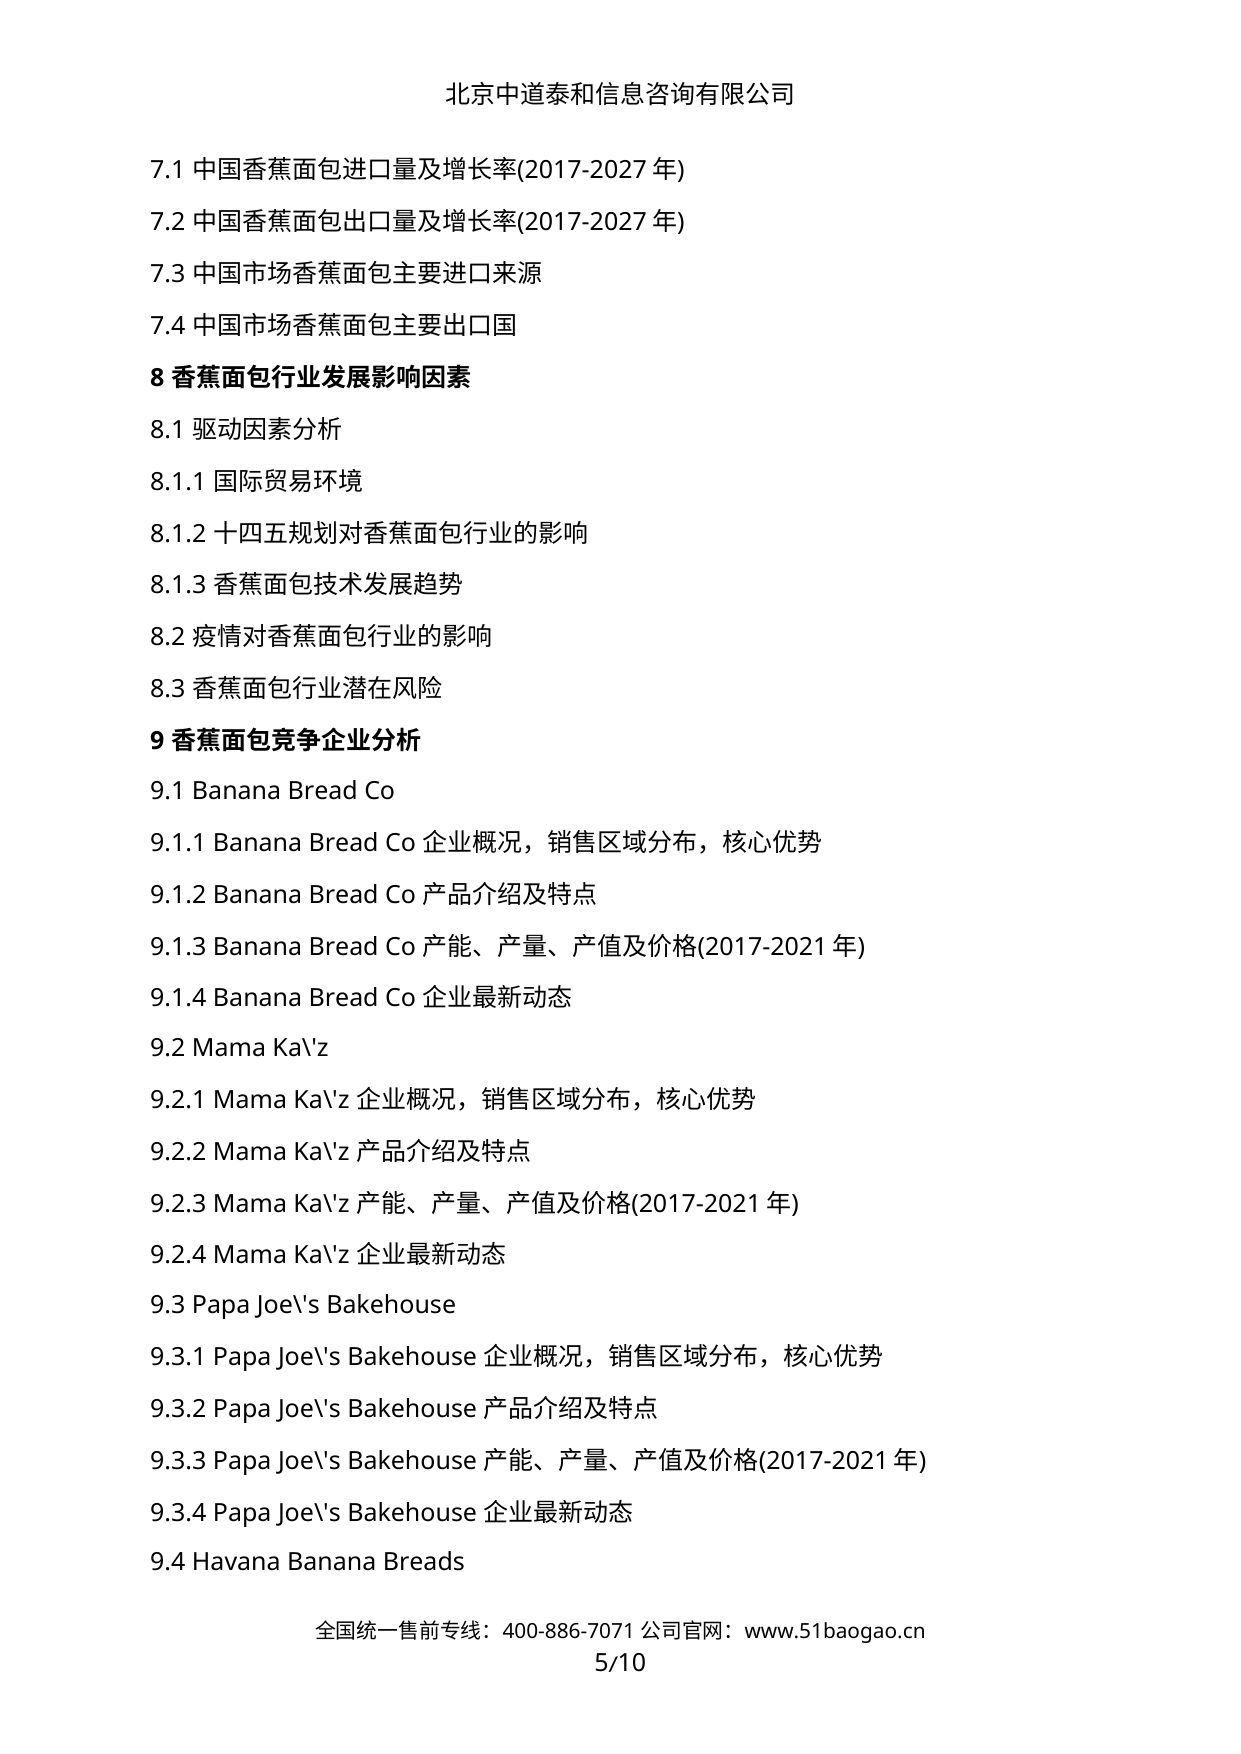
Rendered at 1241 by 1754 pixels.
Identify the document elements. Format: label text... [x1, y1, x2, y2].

text 9.1 Banana Bread Co [150, 772, 1090, 807]
text 8.2 疫情对香蕉面包行业的影响 [150, 617, 1090, 653]
text 9.3.1 Papa Joe\'s Bakehouse 企业概况，销售区域分布，核心优势 [150, 1337, 1090, 1373]
text 9.2.2 Mama Ka\'z 产品介绍及特点 [150, 1131, 1090, 1167]
text 9.2.4 Mama Ka\'z 企业最新动态 [150, 1235, 1090, 1271]
text 9 香蕉面包竞争企业分析 [150, 721, 1090, 757]
text 7.4 中国市场香蕉面包主要出口国 [150, 306, 1090, 342]
text 9.3.2 Papa Joe\'s Bakehouse 产品介绍及特点 [150, 1388, 1090, 1425]
text 9.1.2 Banana Bread Co 产品介绍及特点 [150, 874, 1090, 910]
text 7.2 中国香蕉面包出口量及增长率(2017-2027年) [150, 202, 1090, 238]
text 7.3 中国市场香蕉面包主要进口来源 [150, 254, 1090, 290]
text 8 香蕉面包行业发展影响因素 [150, 357, 1090, 394]
text 9.4 Havana Banana Breads [150, 1544, 1090, 1578]
text 9.2.1 Mama Ka\'z 企业概况，销售区域分布，核心优势 [150, 1079, 1090, 1116]
text 8.3 香蕉面包行业潜在风险 [150, 669, 1090, 705]
text 8.1.3 香蕉面包技术发展趋势 [150, 565, 1090, 601]
text 7.1 中国香蕉面包进口量及增长率(2017-2027年) [150, 150, 1090, 186]
text 8.1 驱动因素分析 [150, 409, 1090, 446]
text 9.3 Papa Joe\'s Bakehouse [150, 1287, 1090, 1321]
text 9.2.3 Mama Ka\'z 产能、产量、产值及价格(2017-2021年) [150, 1183, 1090, 1219]
text 9.3.4 Papa Joe\'s Bakehouse 企业最新动态 [150, 1492, 1090, 1528]
text 9.1.4 Banana Bread Co 企业最新动态 [150, 978, 1090, 1014]
text 9.1.3 Banana Bread Co 产能、产量、产值及价格(2017-2021年) [150, 926, 1090, 962]
text 9.2 Mama Ka\'z [150, 1030, 1090, 1064]
text 8.1.2 十四五规划对香蕉面包行业的影响 [150, 513, 1090, 549]
text 8.1.1 国际贸易环境 [150, 461, 1090, 497]
text 9.1.1 Banana Bread Co 企业概况，销售区域分布，核心优势 [150, 822, 1090, 858]
text 9.3.3 Papa Joe\'s Bakehouse 产能、产量、产值及价格(2017-2021年) [150, 1440, 1090, 1477]
